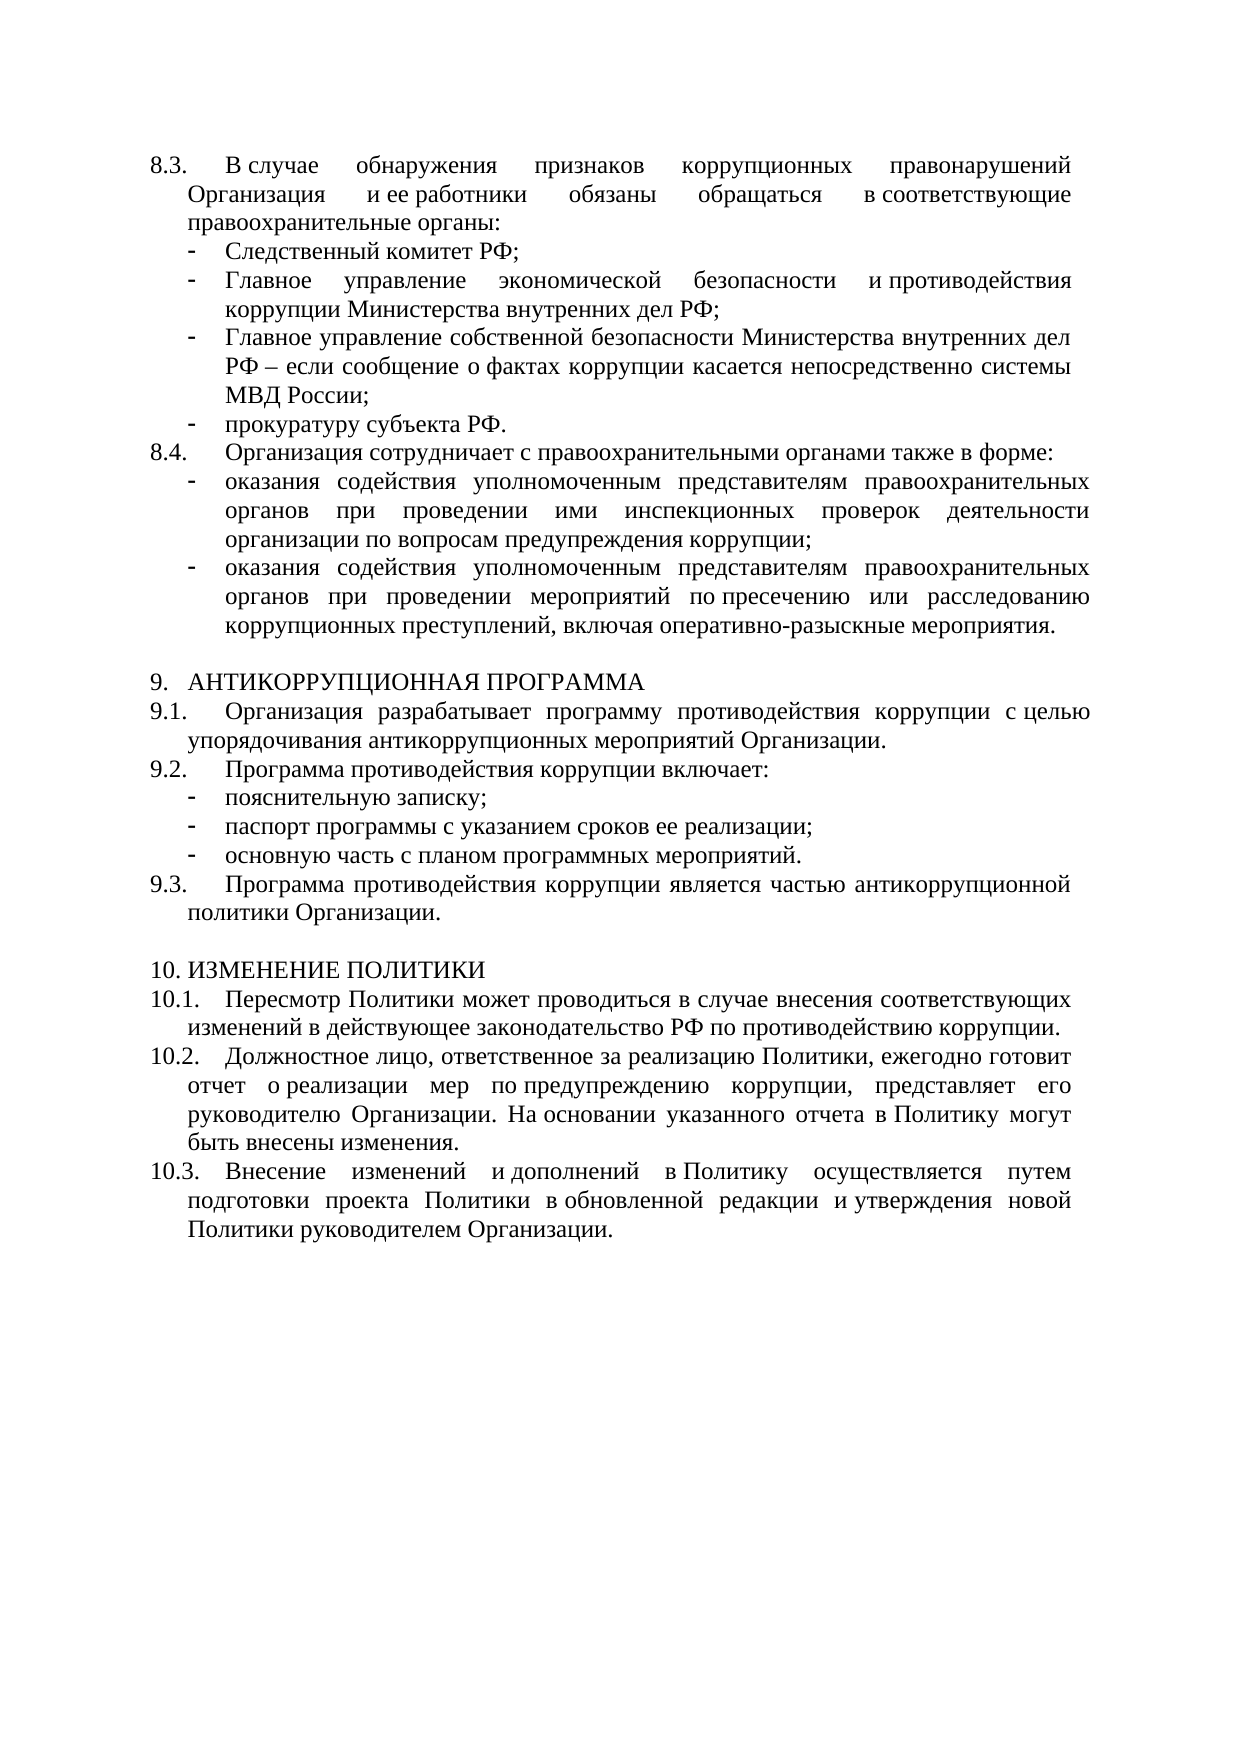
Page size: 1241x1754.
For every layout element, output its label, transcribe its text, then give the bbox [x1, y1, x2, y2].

list Антикоррупционная программа [150, 667, 1090, 696]
list Главное управление собственной безопасности Министерства внутренних дел РФ – если сообщение о фактах коррупции касается непосредственно системы МВД России; [187, 322, 1071, 409]
list Внесение изменений и дополнений в Политику осуществляется путем подготовки проекта Политики в обновленной редакции и утверждения новой Политики руководителем Организации. [150, 1156, 1071, 1242]
list прокуратуру субъекта РФ. [187, 409, 1071, 437]
list пояснительную записку; [187, 782, 1071, 811]
list Главное управление экономической безопасности и противодействия коррупции Министерства внутренних дел РФ; [187, 265, 1071, 322]
list Должностное лицо, ответственное за реализацию Политики, ежегодно готовит отчет о реализации мер по предупреждению коррупции, представляет его руководителю Организации. На основании указанного отчета в Политику могут быть внесены изменения. [150, 1041, 1071, 1156]
list паспорт программы с указанием сроков ее реализации; [187, 811, 1071, 840]
list Организация сотрудничает с правоохранительными органами также в форме: [150, 437, 1090, 466]
list Организация разрабатывает программу противодействия коррупции с целью упорядочивания антикоррупционных мероприятий Организации. [150, 696, 1090, 754]
list оказания содействия уполномоченным представителям правоохранительных органов при проведении мероприятий по пресечению или расследованию коррупционных преступлений, включая оперативно-разыскные мероприятия. [187, 552, 1090, 639]
list В случае обнаружения признаков коррупционных правонарушений Организация и ее работники обязаны обращаться в соответствующие правоохранительные органы: [150, 150, 1071, 236]
list Пересмотр Политики может проводиться в случае внесения соответствующих изменений в действующее законодательство РФ по противодействию коррупции. [150, 984, 1071, 1041]
list Изменение Политики [150, 955, 1071, 984]
list Программа противодействия коррупции является частью антикоррупционной политики Организации. [150, 869, 1071, 926]
list Следственный комитет РФ; [187, 236, 1071, 265]
list Программа противодействия коррупции включает: [150, 754, 1090, 782]
list основную часть с планом программных мероприятий. [187, 840, 1071, 869]
list оказания содействия уполномоченным представителям правоохранительных органов при проведении ими инспекционных проверок деятельности организации по вопросам предупреждения коррупции; [187, 466, 1090, 552]
